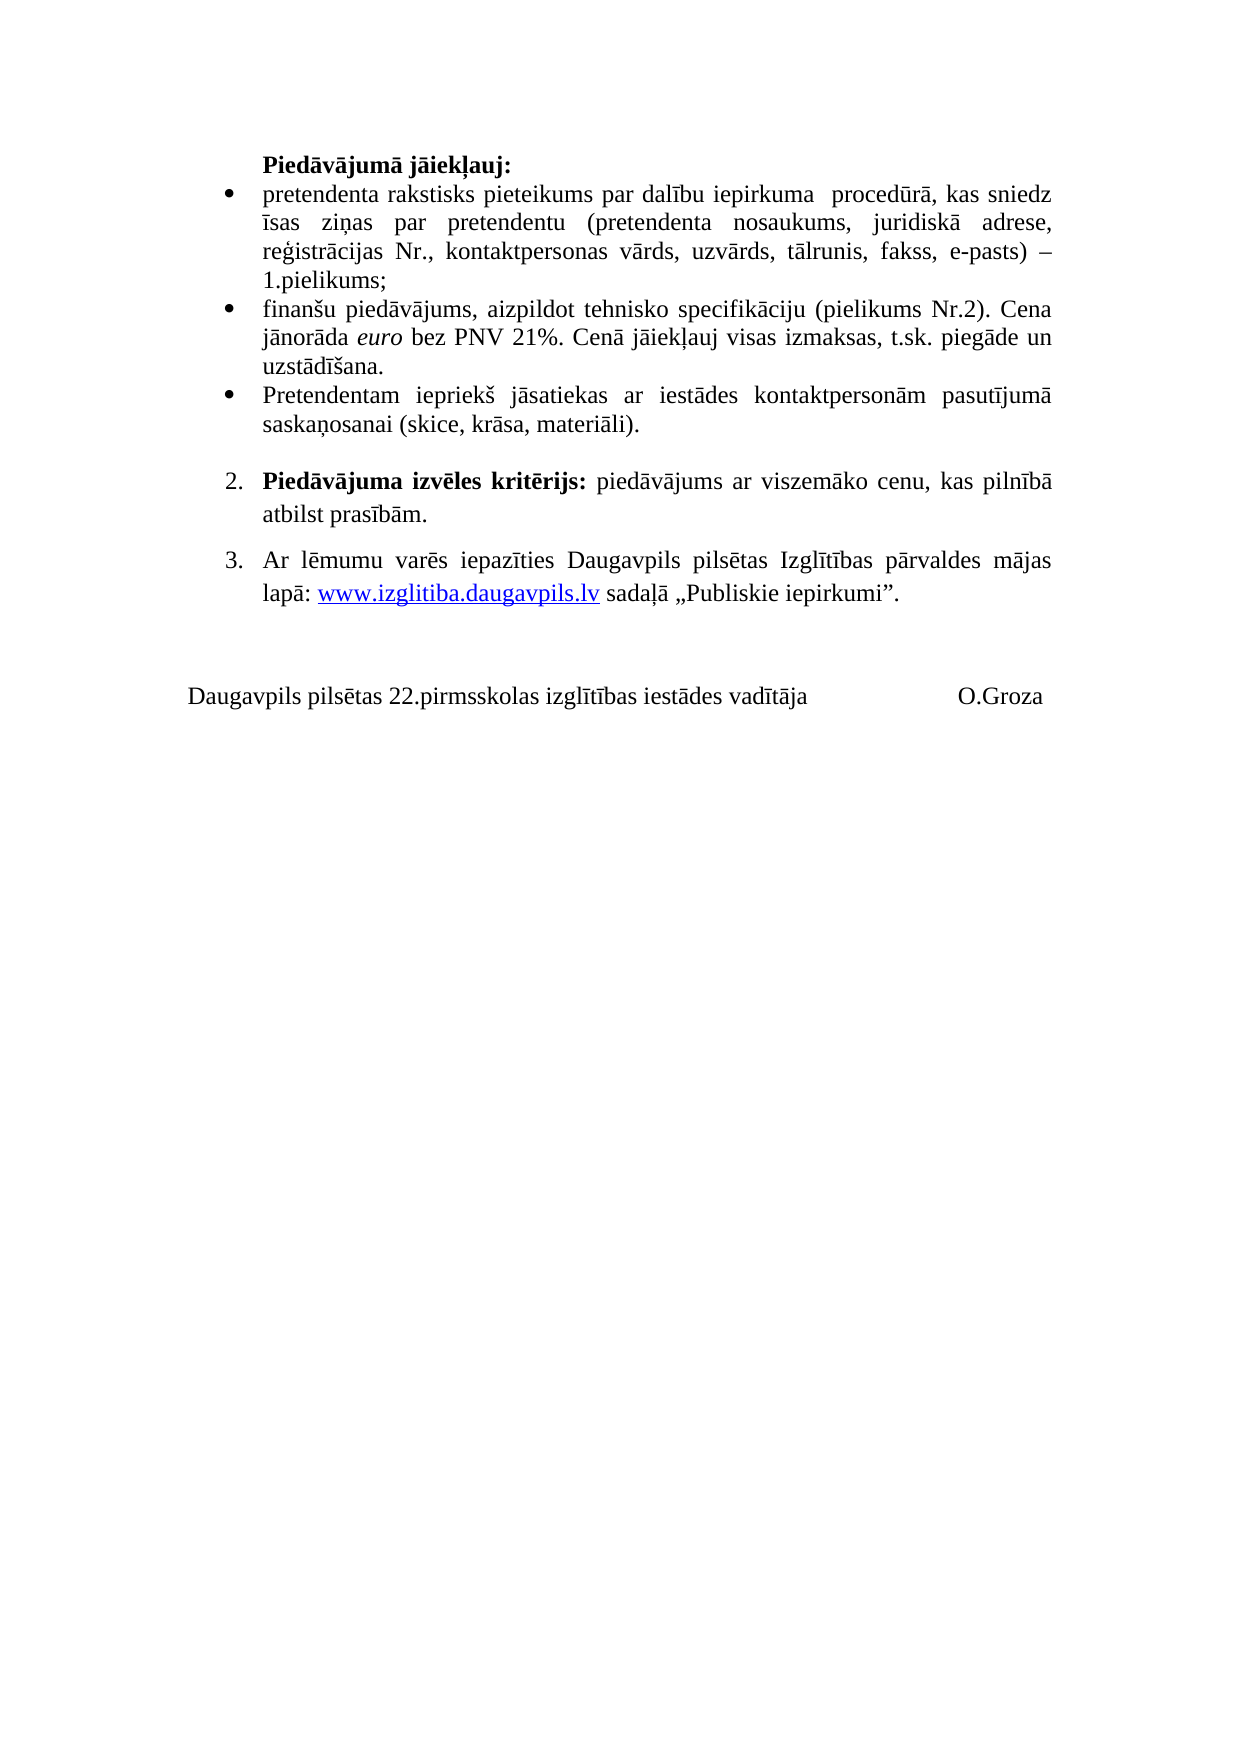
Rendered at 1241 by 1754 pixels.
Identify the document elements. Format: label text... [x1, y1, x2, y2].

list Piedāvājuma izvēles kritērijs: piedāvājums ar viszemāko cenu, kas pilnībā atbilst prasībām. [225, 466, 1053, 528]
list finanšu piedāvājums, aizpildot tehnisko specifikāciju (pielikums Nr.2). Cena jānorāda euro bez PNV 21%. Cenā jāiekļauj visas izmaksas, t.sk. piegāde un uzstādīšana. [225, 294, 1053, 380]
list pretendenta rakstisks pieteikums par dalību iepirkuma procedūrā, kas sniedz īsas ziņas par pretendentu (pretendenta nosaukums, juridiskā adrese, reģistrācijas Nr., kontaktpersonas vārds, uzvārds, tālrunis, fakss, e-pasts) – 1.pielikums; [225, 179, 1053, 294]
list Ar lēmumu varēs iepazīties Daugavpils pilsētas Izglītības pārvaldes mājas lapā: www.izglitiba.daugavpils.lv sadaļā „Publiskie iepirkumi”. [225, 545, 1053, 607]
text Daugavpils pilsētas 22.pirmsskolas izglītības iestādes vadītāja O.Groza [187, 681, 1053, 709]
text Piedāvājumā jāiekļauj: [262, 150, 1053, 179]
list Pretendentam iepriekš jāsatiekas ar iestādes kontaktpersonām pasutījumā saskaņosanai (skice, krāsa, materiāli). [225, 380, 1053, 437]
